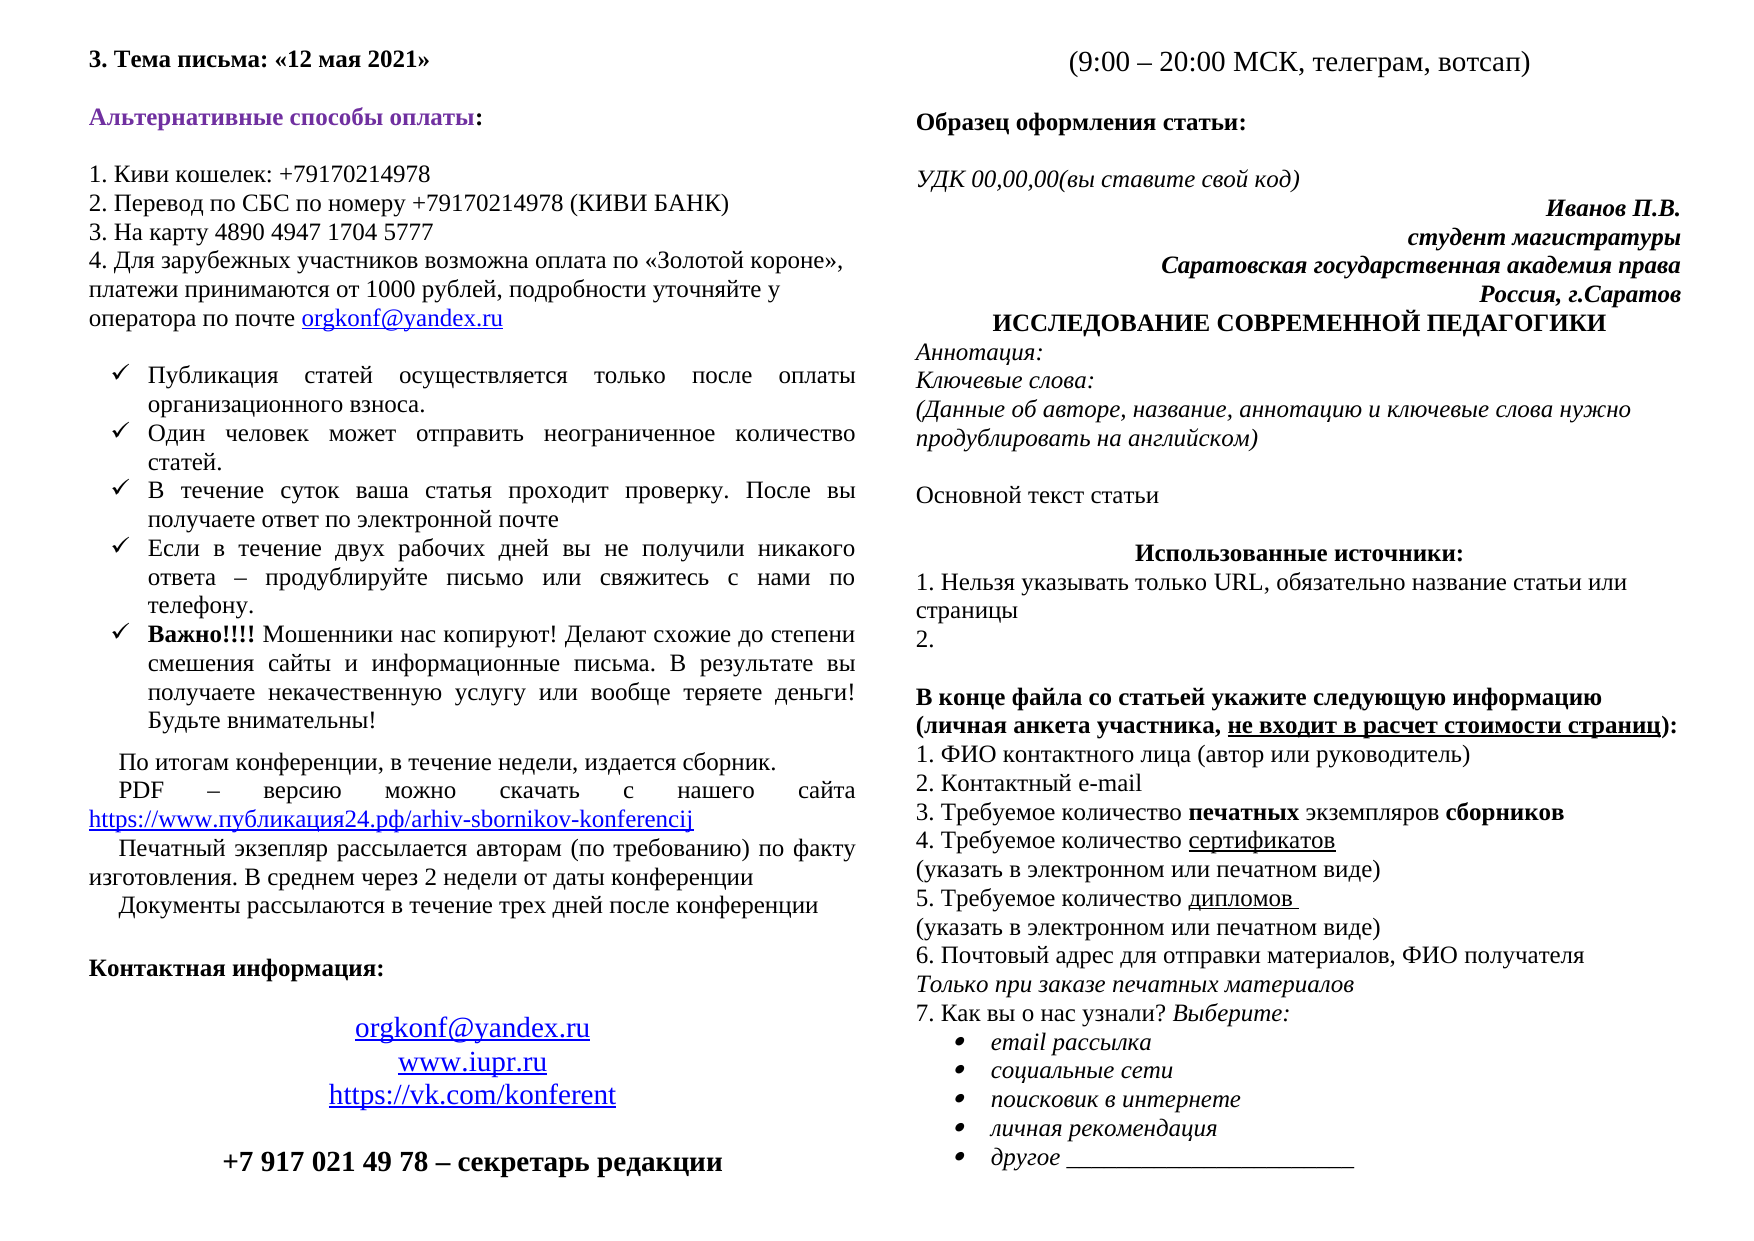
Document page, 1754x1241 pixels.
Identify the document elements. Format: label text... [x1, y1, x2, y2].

text 1. Киви кошелек: +79170214978 [89, 159, 856, 188]
list социальные сети [953, 1055, 1683, 1084]
list В течение суток ваша статья проходит проверку. После вы получаете ответ по электронной почте [110, 476, 856, 533]
text orgkonf@yandex.ru [89, 1010, 856, 1044]
text Основной текст статьи [916, 480, 1683, 509]
text Россия, г.Саратов [916, 279, 1683, 308]
text Контактная информация: [89, 953, 856, 982]
text Только при заказе печатных материалов [916, 969, 1683, 998]
text www.iupr.ru [89, 1044, 856, 1077]
text Документы рассылаются в течение трех дней после конференции [89, 891, 856, 919]
text По итогам конференции, в течение недели, издается сборник. [89, 747, 856, 776]
text Образец оформления статьи: [916, 107, 1683, 135]
text Печатный экзепляр рассылается авторам (по требованию) по факту изготовления. В среднем через 2 недели от даты конференции [89, 833, 856, 891]
text +7 917 021 49 78 – секретарь редакции [89, 1144, 856, 1178]
text 1. Нельзя указывать только URL, обязательно название статьи или страницы [916, 567, 1683, 624]
text Ключевые слова: [916, 365, 1683, 394]
text 3. Тема письма: «12 мая 2021» [89, 44, 856, 73]
text https://vk.com/konferent [89, 1077, 856, 1111]
list Если в течение двух рабочих дней вы не получили никакого ответа – продублируйте письмо или свяжитесь с нами по телефону. [110, 533, 856, 619]
text Использованные источники: [916, 538, 1683, 567]
list личная рекомендация [953, 1113, 1683, 1142]
text Иванов П.В. [916, 193, 1683, 222]
text Альтернативные способы оплаты: [89, 102, 856, 131]
text 4. Для зарубежных участников возможна оплата по «Золотой короне», [89, 246, 856, 274]
text (9:00 – 20:00 МСК, телеграм, вотсап) [916, 44, 1683, 78]
text 3. На карту 4890 4947 1704 5777 [89, 217, 856, 246]
list поисковик в интернете [953, 1084, 1683, 1113]
text ИССЛЕДОВАНИЕ СОВРЕМЕННОЙ ПЕДАГОГИКИ [916, 308, 1683, 337]
text 3. Требуемое количество печатных экземпляров сборников [916, 797, 1683, 825]
text 4. Требуемое количество сертификатов [916, 825, 1683, 854]
text Саратовская государственная академия права [916, 250, 1683, 279]
list Один человек может отправить неограниченное количество статей. [110, 418, 856, 476]
list другое _______________________ [953, 1142, 1683, 1170]
text 6. Почтовый адрес для отправки материалов, ФИО получателя [916, 940, 1683, 969]
list Публикация статей осуществляется только после оплаты организационного взноса. [110, 361, 856, 418]
text 2. [916, 624, 1683, 653]
text 5. Требуемое количество дипломов [916, 883, 1683, 912]
text УДК 00,00,00(вы ставите свой код) [916, 164, 1683, 193]
text (указать в электронном или печатном виде) [916, 912, 1683, 940]
text В конце файла со статьей укажите следующую информацию (личная анкета участника, не входит в расчет стоимости страниц): [916, 682, 1683, 739]
text PDF – версию можно скачать с нашего сайта https://www.публикация24.рф/arhiv-sbornikov-konferencij [89, 776, 856, 833]
text студент магистратуры [916, 222, 1683, 250]
list Важно!!!! Мошенники нас копируют! Делают схожие до степени смешения сайты и информационные письма. В результате вы получаете некачественную услугу или вообще теряете деньги! Будьте внимательны! [110, 619, 856, 734]
text 2. Перевод по СБС по номеру +79170214978 (КИВИ БАНК) [89, 188, 856, 217]
text 1. ФИО контактного лица (автор или руководитель) [916, 739, 1683, 768]
text (указать в электронном или печатном виде) [916, 854, 1683, 883]
text 7. Как вы о нас узнали? Выберите: [916, 998, 1683, 1027]
list email рассылка [953, 1027, 1683, 1055]
text платежи принимаются от 1000 рублей, подробности уточняйте у оператора по почте orgkonf@yandex.ru [89, 274, 856, 332]
text Аннотация: [916, 337, 1683, 365]
text 2. Контактный e-mail [916, 768, 1683, 797]
text (Данные об авторе, название, аннотацию и ключевые слова нужно продублировать на английском) [916, 394, 1683, 452]
